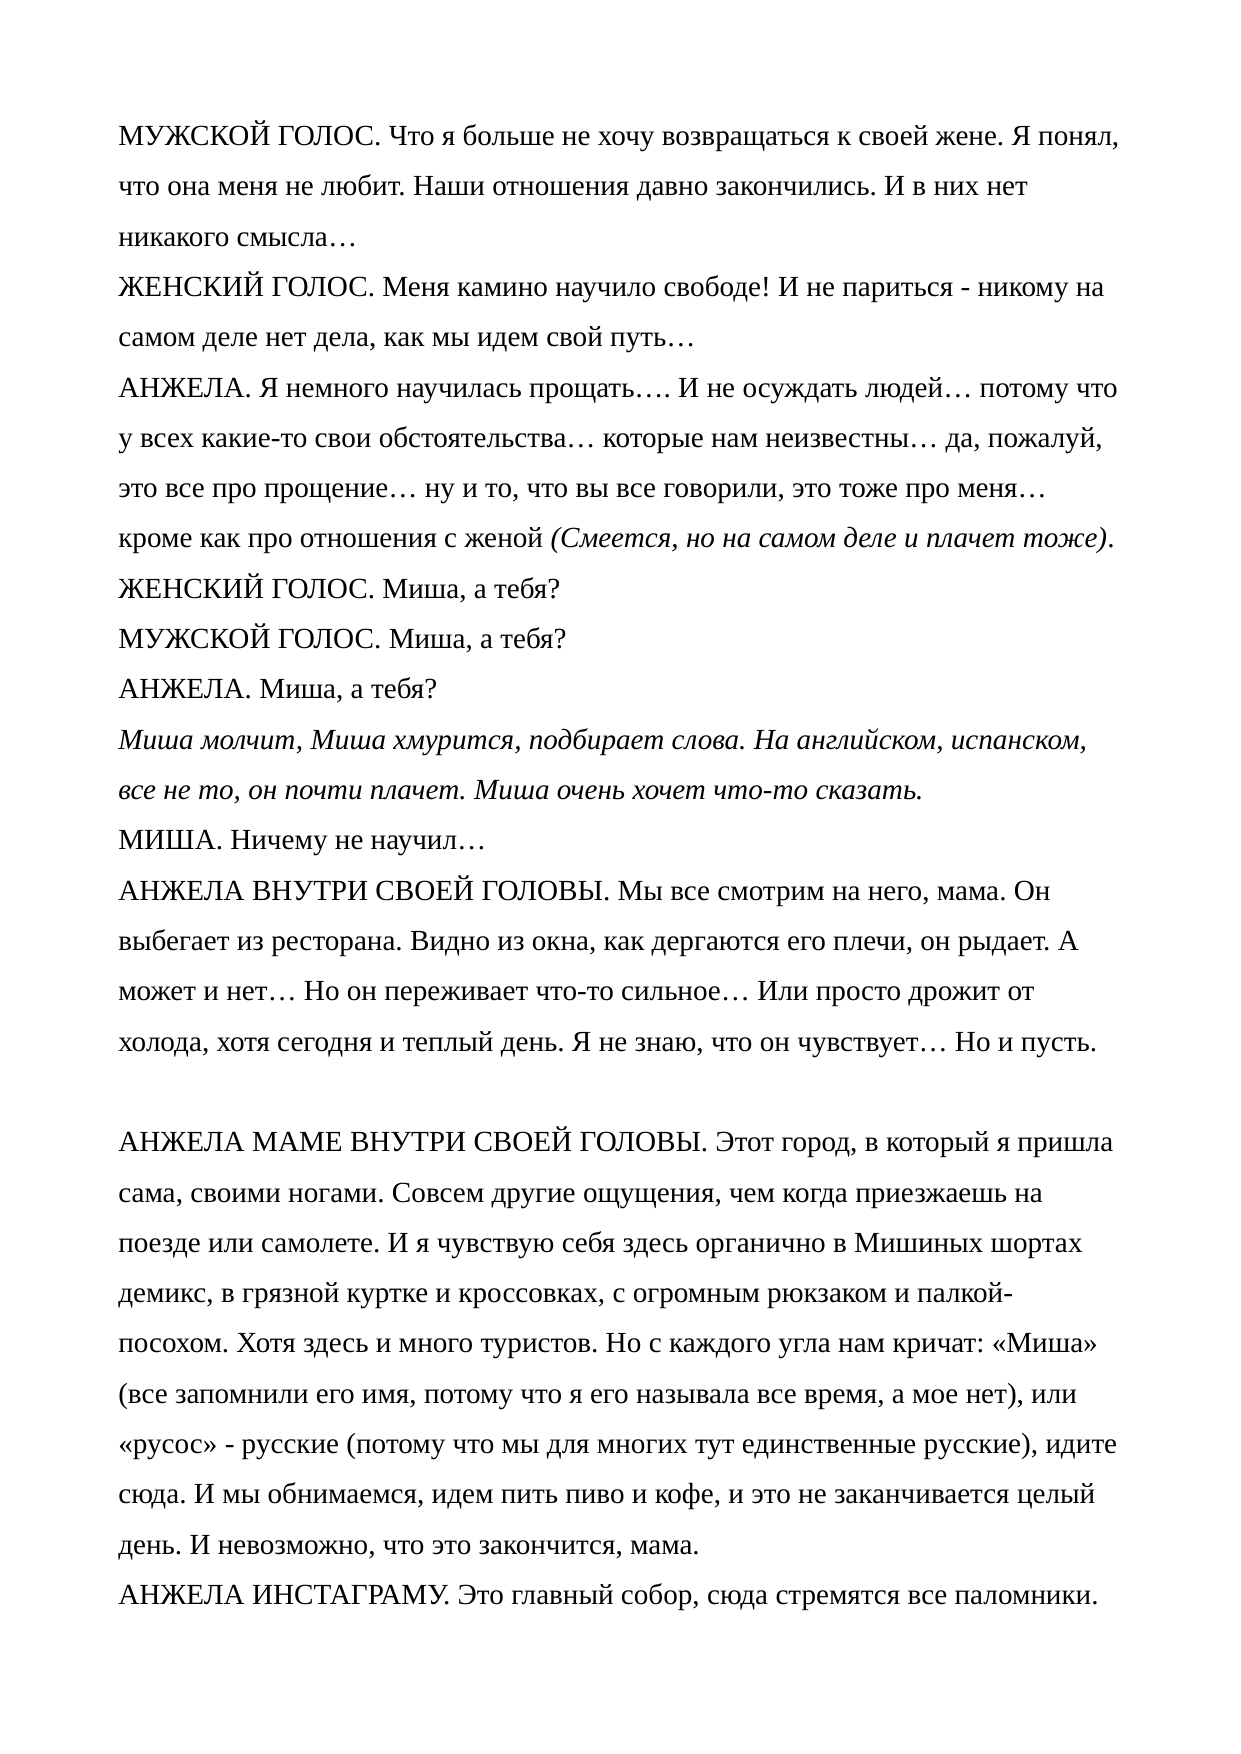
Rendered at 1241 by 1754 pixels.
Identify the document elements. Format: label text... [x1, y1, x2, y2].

text МУЖСКОЙ ГОЛОС. Миша, а тебя? [118, 621, 1122, 655]
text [118, 1577, 1122, 1611]
text АНЖЕЛА. Я немного научилась прощать…. И не осуждать людей… потому что у всех какие-то свои обстоятельства… которые нам неизвестны… да, пожалуй, это все про прощение… ну и то, что вы все говорили, это тоже про меня… кроме как про отношения с женой (Смеется, но на самом деле и плачет тоже). [118, 370, 1122, 554]
text АНЖЕЛА. Миша, а тебя? [118, 672, 1122, 705]
text Миша молчит, Миша хмурится, подбирает слова. На английском, испанском, все не то, он почти плачет. Миша очень хочет что-то сказать. [118, 722, 1122, 806]
text МУЖСКОЙ ГОЛОС. Что я больше не хочу возвращаться к своей жене. Я понял, что она меня не любит. Наши отношения давно закончились. И в них нет никакого смысла… [118, 118, 1122, 252]
text ЖЕНСКИЙ ГОЛОС. Меня камино научило свободе! И не париться - никому на самом деле нет дела, как мы идем свой путь… [118, 269, 1122, 353]
text АНЖЕЛА ВНУТРИ СВОЕЙ ГОЛОВЫ. Мы все смотрим на него, мама. Он выбегает из ресторана. Видно из окна, как дергаются его плечи, он рыдает. А может и нет… Но он переживает что-то сильное… Или просто дрожит от холода, хотя сегодня и теплый день. Я не знаю, что он чувствует… Но и пусть. [118, 873, 1122, 1057]
text ЖЕНСКИЙ ГОЛОС. Миша, а тебя? [118, 571, 1122, 604]
text МИША. Ничему не научил… [118, 822, 1122, 856]
text АНЖЕЛА МАМЕ ВНУТРИ СВОЕЙ ГОЛОВЫ. Этот город, в который я пришла сама, своими ногами. Совсем другие ощущения, чем когда приезжаешь на поезде или самолете. И я чувствую себя здесь органично в Мишиных шортах демикс, в грязной куртке и кроссовках, с огромным рюкзаком и палкой-посохом. Хотя здесь и много туристов. Но с каждого угла нам кричат: «Миша» (все запомнили его имя, потому что я его называла все время, а мое нет), или «русос» - русские (потому что мы для многих тут единственные русские), идите сюда. И мы обнимаемся, идем пить пиво и кофе, и это не заканчивается целый день. И невозможно, что это закончится, мама. [118, 1124, 1122, 1560]
